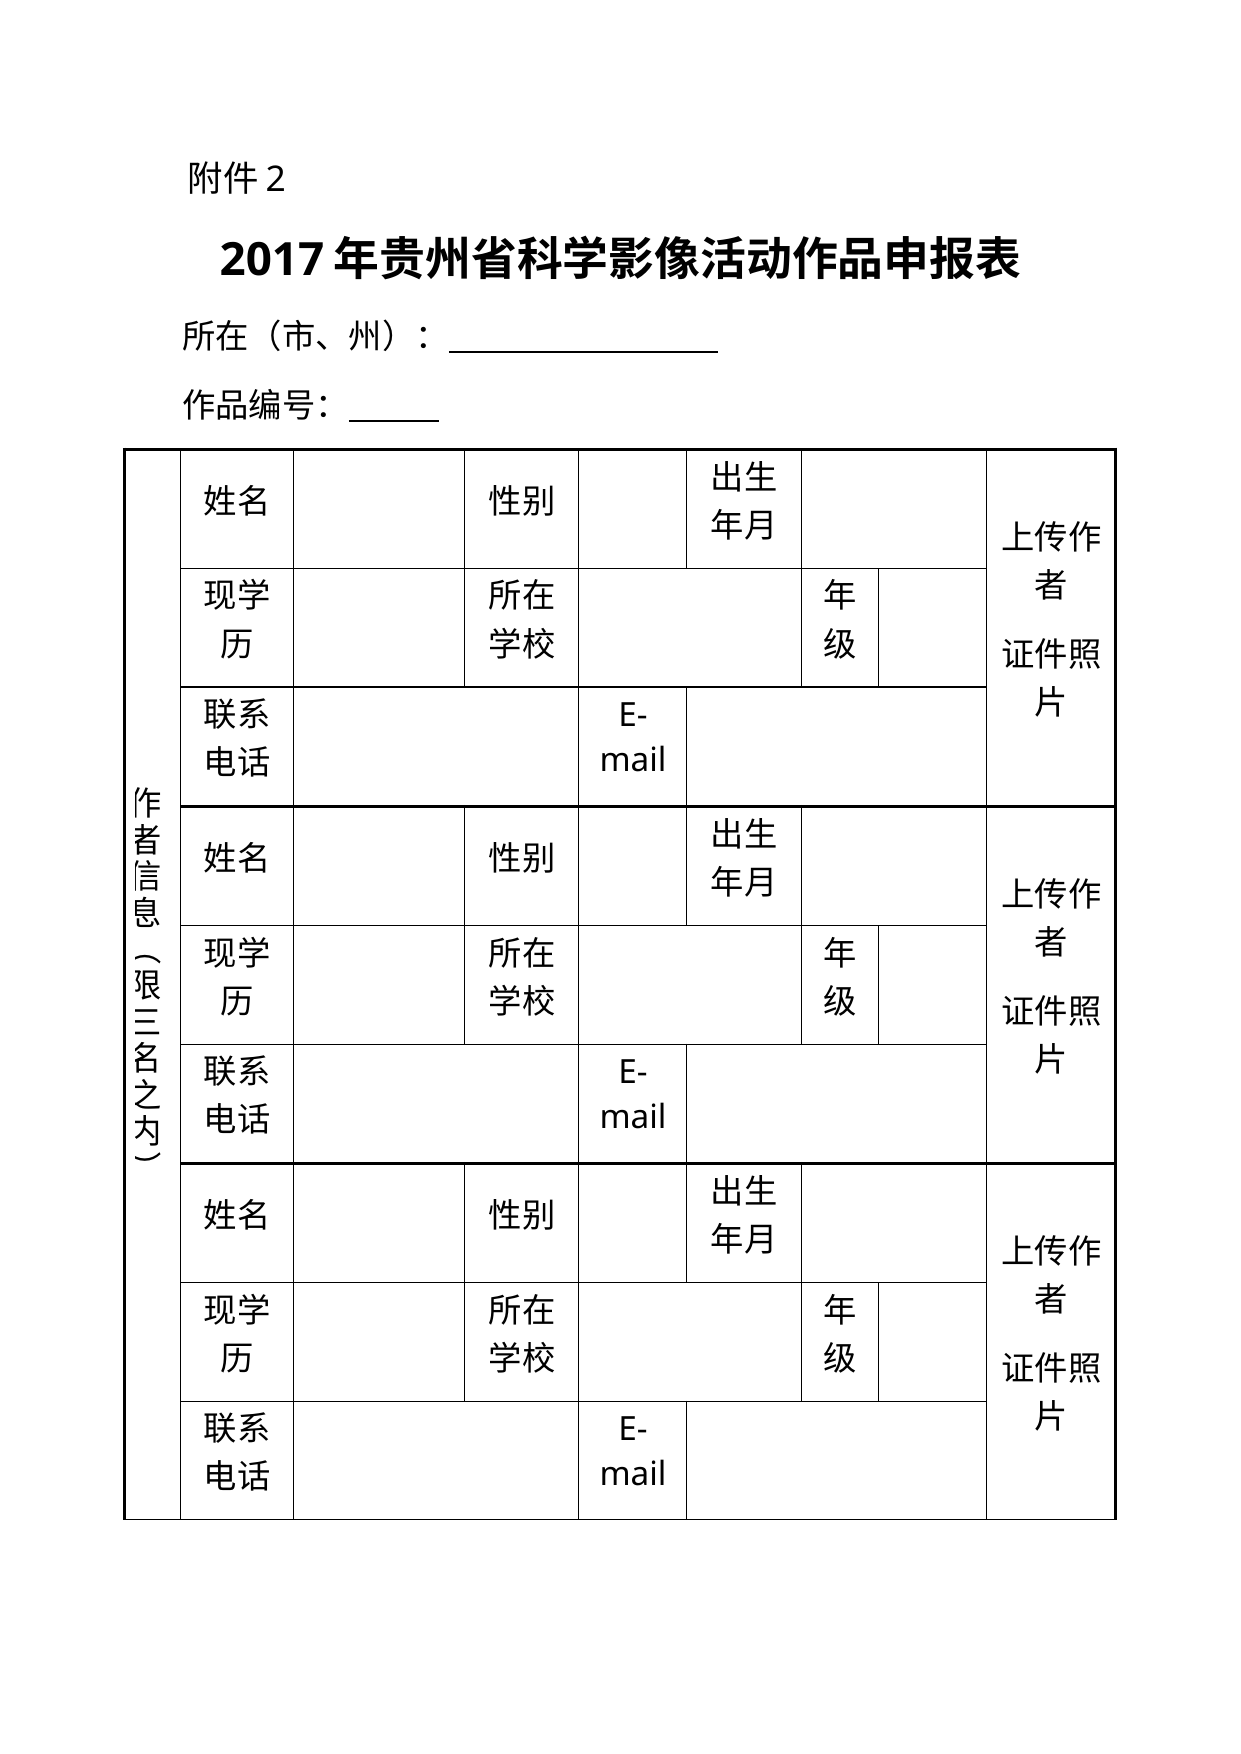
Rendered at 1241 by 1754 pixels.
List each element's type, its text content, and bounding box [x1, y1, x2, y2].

table_cell 所在学校 [465, 569, 578, 686]
table_cell 联系电话 [181, 1402, 293, 1519]
table_cell [579, 569, 801, 686]
table_cell 年级 [802, 1283, 878, 1401]
table_cell [579, 1165, 686, 1282]
table_cell 现学历 [181, 926, 293, 1043]
table_header 上传作者 证件照片 [987, 451, 1114, 805]
table_cell [294, 569, 464, 686]
table_cell E-mail [579, 1045, 686, 1162]
table_cell [579, 926, 801, 1043]
table_cell [687, 1045, 986, 1162]
table_cell [294, 926, 464, 1043]
table_cell 年级 [802, 569, 878, 686]
table_header 性别 [465, 451, 578, 568]
table_cell 出生年月 [687, 1165, 801, 1282]
table_header 姓名 [181, 451, 293, 568]
table_cell 联系电话 [181, 1045, 293, 1162]
table_cell [294, 808, 464, 925]
text 附件2 [187, 150, 1053, 201]
table_cell 所在学校 [465, 926, 578, 1043]
table_cell [879, 1283, 986, 1401]
table_cell [294, 688, 578, 805]
table_cell 联系电话 [181, 688, 293, 805]
table_cell 上传作者 证件照片 [987, 808, 1114, 1162]
table_cell [802, 808, 986, 925]
table_cell E-mail [579, 1402, 686, 1519]
table_cell 性别 [465, 808, 578, 925]
table_cell [687, 688, 986, 805]
table_cell [294, 1283, 464, 1401]
table_cell [879, 926, 986, 1043]
table_cell [294, 1402, 578, 1519]
table_cell E-mail [579, 688, 686, 805]
table_cell [879, 569, 986, 686]
table_cell 年级 [802, 926, 878, 1043]
table_cell 现学历 [181, 1283, 293, 1401]
text 作品编号： [182, 379, 1076, 427]
table_cell [294, 1045, 578, 1162]
text 所在（市、州）： [182, 309, 1076, 358]
table_cell 性别 [465, 1165, 578, 1282]
table_cell 上传作者 证件照片 [987, 1165, 1114, 1519]
table_header [294, 451, 464, 568]
table_cell 现学历 [181, 569, 293, 686]
table_cell [579, 1283, 801, 1401]
table_cell [294, 1165, 464, 1282]
table_cell 姓名 [181, 808, 293, 925]
table_header 作者信息（限三名之内） [126, 451, 180, 1519]
table_cell [802, 1165, 986, 1282]
table_header [579, 451, 686, 568]
table_cell [579, 808, 686, 925]
table_header 出生年月 [687, 451, 801, 568]
table_cell 出生年月 [687, 808, 801, 925]
table_header [802, 451, 986, 568]
table_cell 姓名 [181, 1165, 293, 1282]
table_cell [687, 1402, 986, 1519]
text 2017年贵州省科学影像活动作品申报表 [187, 222, 1053, 289]
table_cell 所在学校 [465, 1283, 578, 1401]
